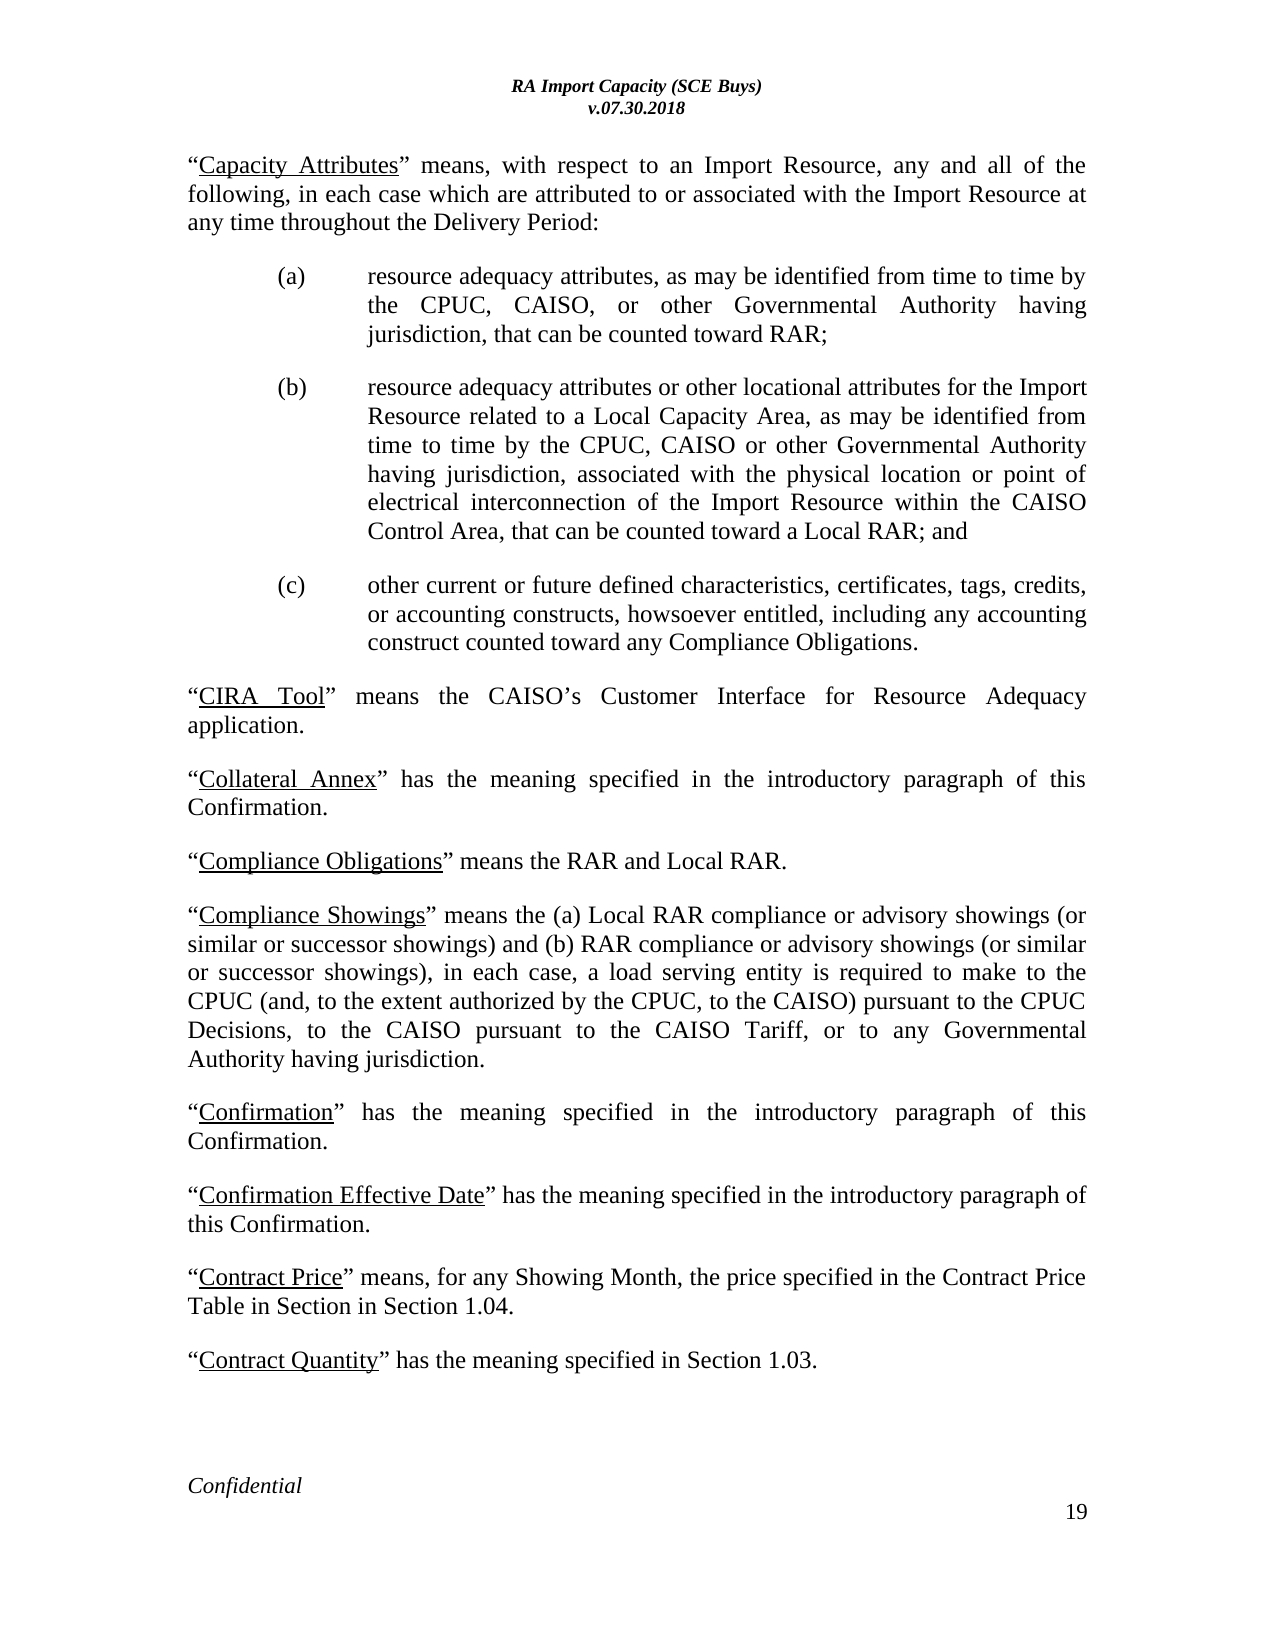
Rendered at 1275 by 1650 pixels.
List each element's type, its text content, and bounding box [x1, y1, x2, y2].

subtitle resource adequacy attributes, as may be identified from time to time by the CPUC, CAISO, or other Governmental Authority having jurisdiction, that can be counted toward RAR; [277, 261, 1087, 347]
subtitle “Contract Quantity” has the meaning specified in Section 1.03. [187, 1345, 1087, 1374]
subtitle “CIRA Tool” means the CAISO’s Customer Interface for Resource Adequacy application. [187, 681, 1087, 739]
subtitle “Contract Price” means, for any Showing Month, the price specified in the Contract Price Table in Section in Section 1.04. [187, 1262, 1087, 1320]
subtitle “Compliance Obligations” means the RAR and Local RAR. [187, 846, 1087, 875]
subtitle “Confirmation Effective Date” has the meaning specified in the introductory paragraph of this Confirmation. [187, 1180, 1087, 1237]
subtitle other current or future defined characteristics, certificates, tags, credits, or accounting constructs, howsoever entitled, including any accounting construct counted toward any Compliance Obligations. [277, 570, 1087, 656]
subtitle “Capacity Attributes” means, with respect to an Import Resource, any and all of the following, in each case which are attributed to or associated with the Import Resource at any time throughout the Delivery Period: [187, 150, 1087, 236]
subtitle resource adequacy attributes or other locational attributes for the Import Resource related to a Local Capacity Area, as may be identified from time to time by the CPUC, CAISO or other Governmental Authority having jurisdiction, associated with the physical location or point of electrical interconnection of the Import Resource within the CAISO Control Area, that can be counted toward a Local RAR; and [277, 372, 1087, 545]
subtitle “Collateral Annex” has the meaning specified in the introductory paragraph of this Confirmation. [187, 764, 1087, 821]
subtitle “Confirmation” has the meaning specified in the introductory paragraph of this Confirmation. [187, 1097, 1087, 1155]
subtitle “Compliance Showings” means the (a) Local RAR compliance or advisory showings (or similar or successor showings) and (b) RAR compliance or advisory showings (or similar or successor showings), in each case, a load serving entity is required to make to the CPUC (and, to the extent authorized by the CPUC, to the CAISO) pursuant to the CPUC Decisions, to the CAISO pursuant to the CAISO Tariff, or to any Governmental Authority having jurisdiction. [187, 900, 1087, 1072]
